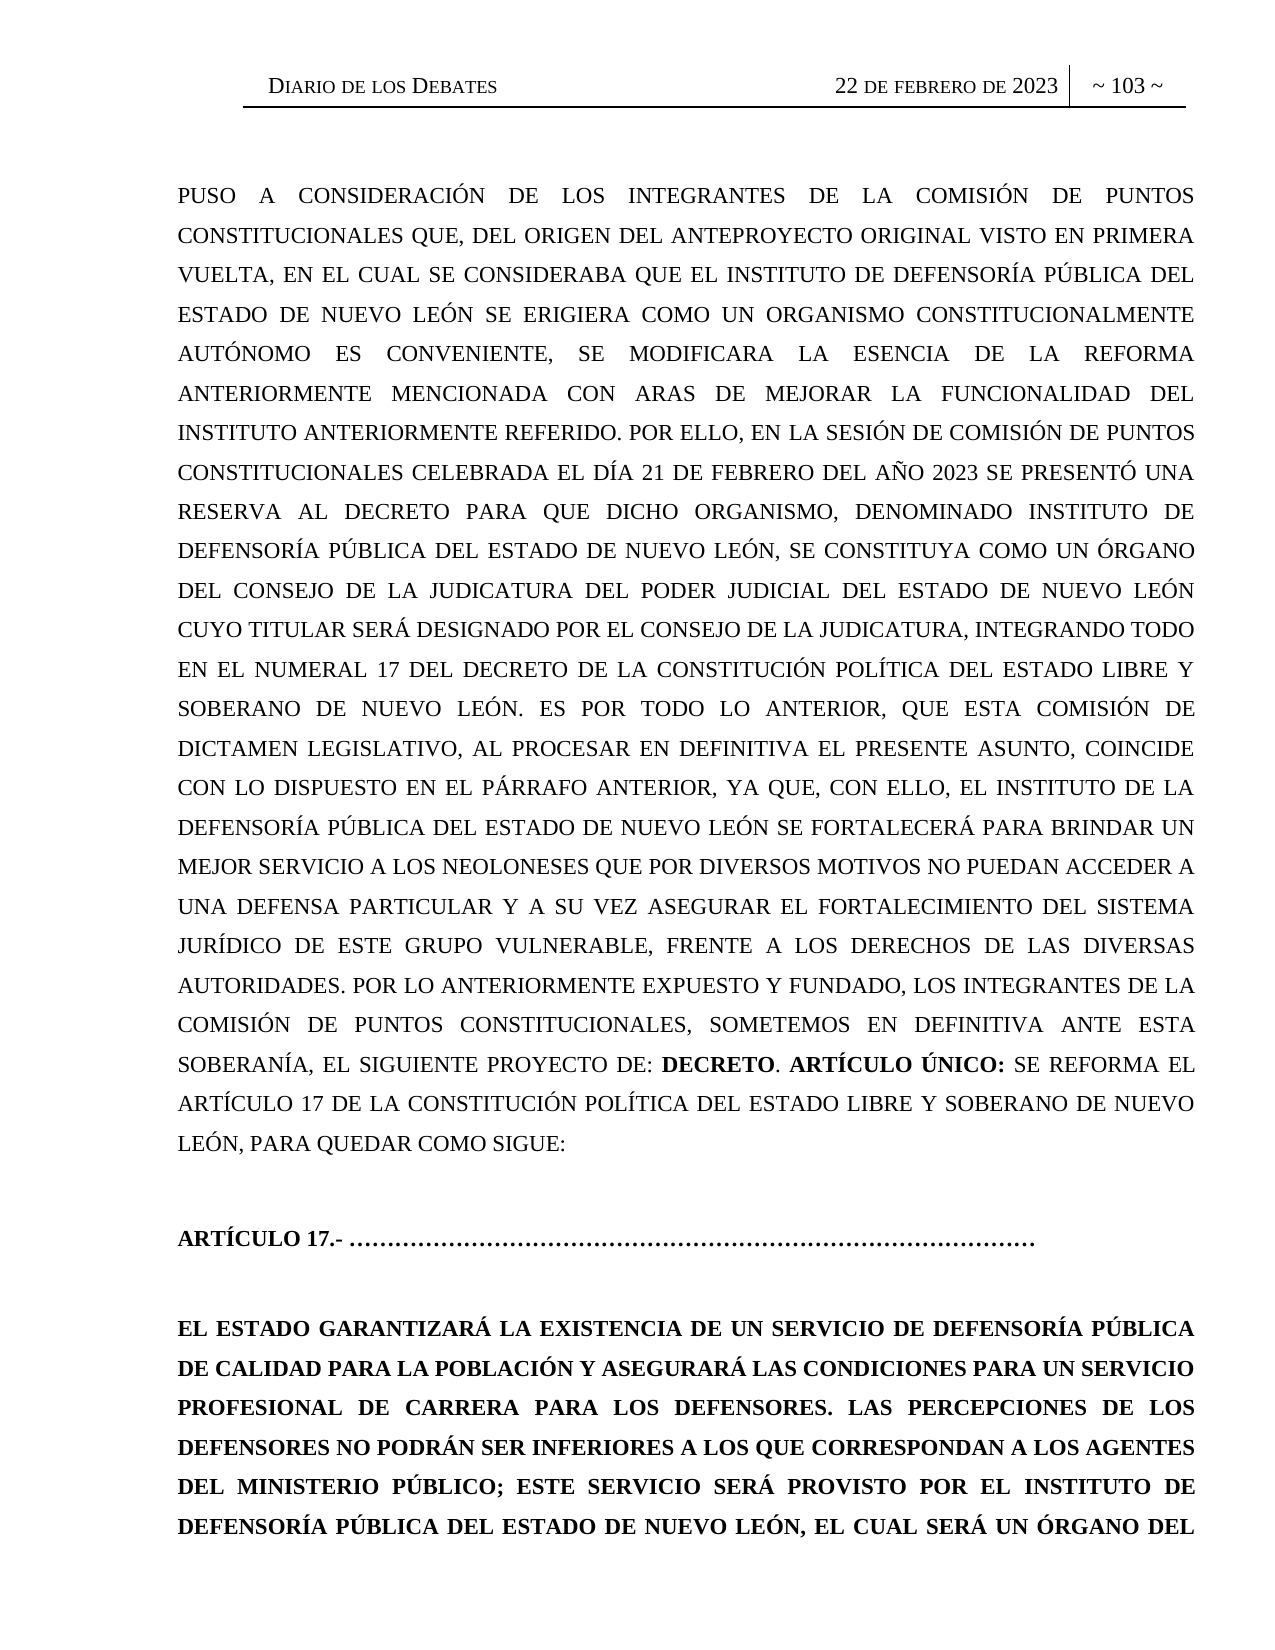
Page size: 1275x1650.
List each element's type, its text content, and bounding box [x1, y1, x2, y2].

text ARTÍCULO 17.- ……………………………………………………………………………… [177, 1225, 1196, 1252]
